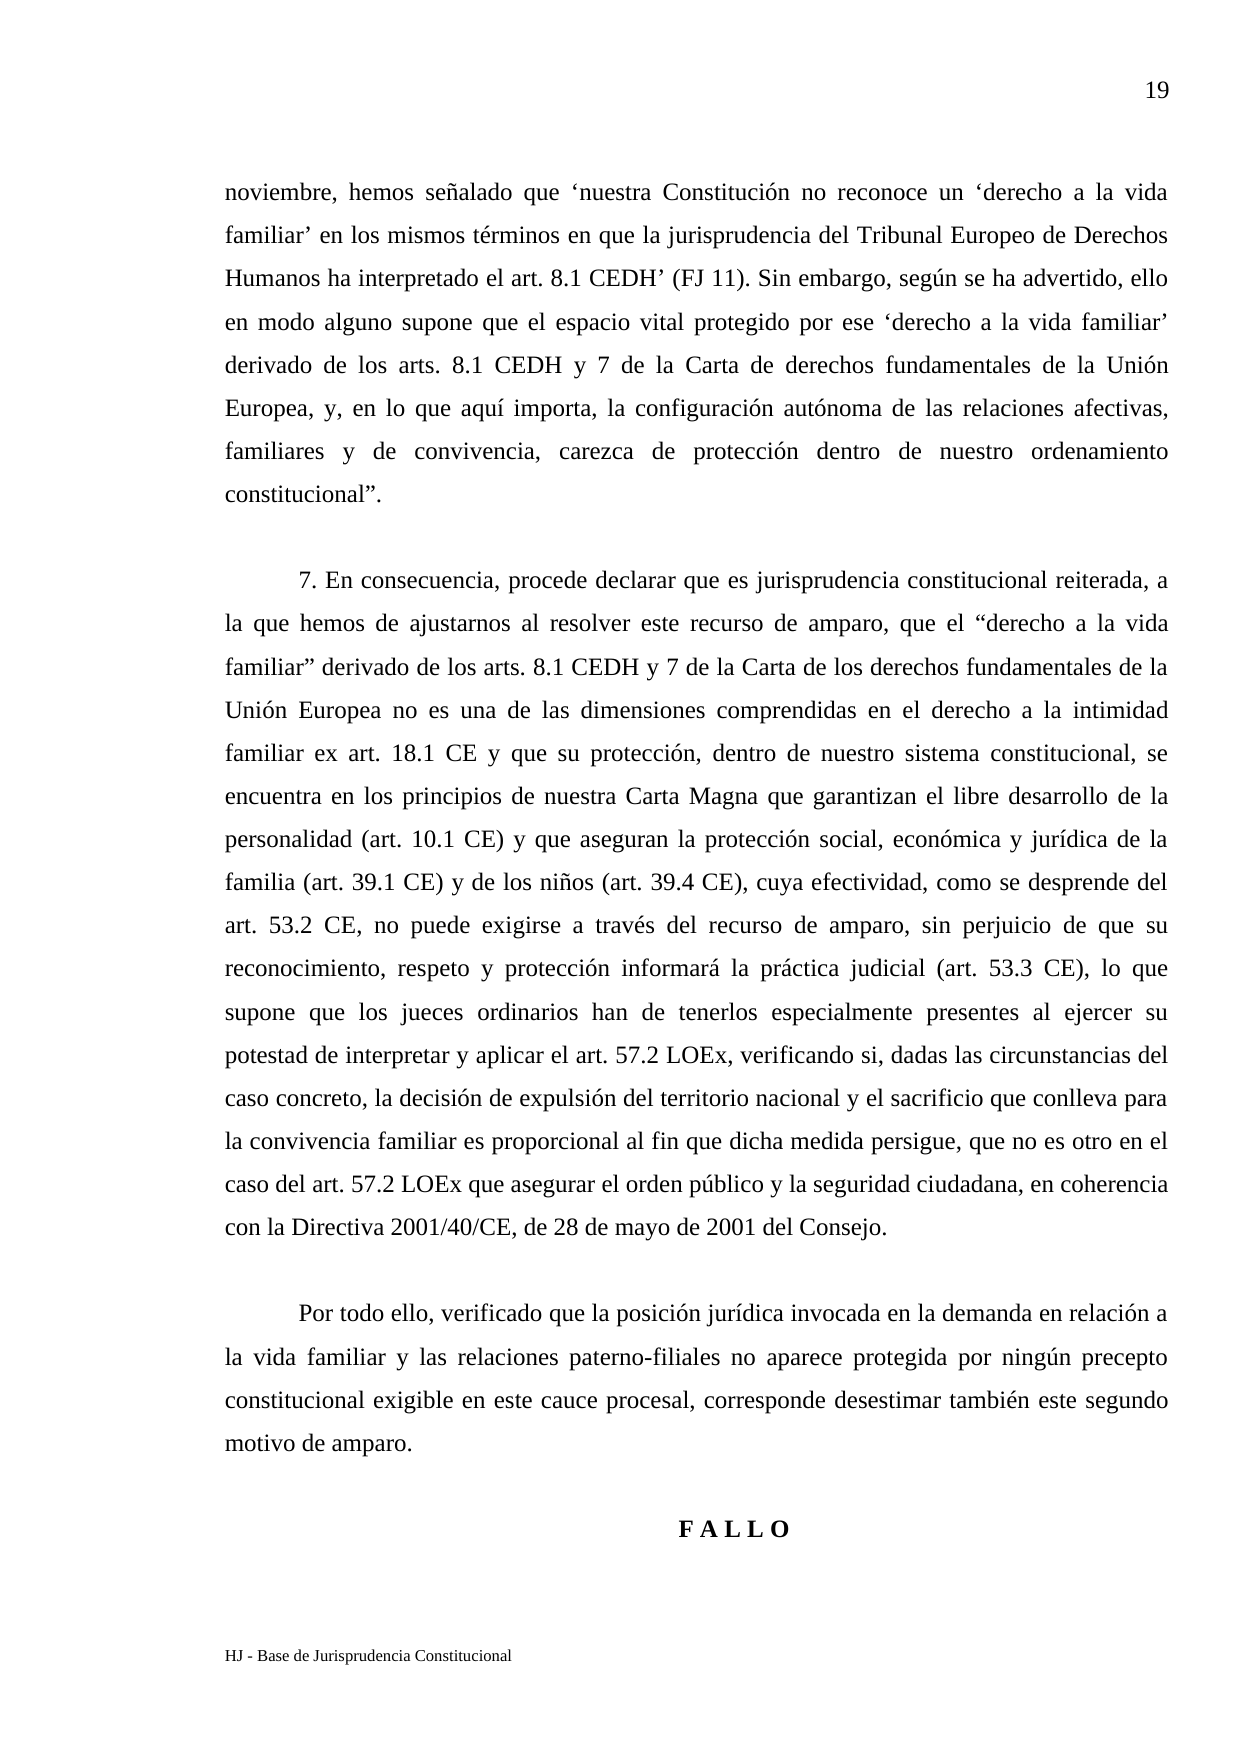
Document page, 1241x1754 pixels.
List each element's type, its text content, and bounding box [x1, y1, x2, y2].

subtitle F A L L O [224, 1514, 1169, 1543]
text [224, 177, 1169, 508]
text 7. En consecuencia, procede declarar que es jurisprudencia constitucional reiterada, a la que hemos de ajustarnos al resolver este recurso de amparo, que el “derecho a la vida familiar” derivado de los arts. 8.1 CEDH y 7 de la Carta de los derechos fundamentales de la Unión Europea no es una de las dimensiones comprendidas en el derecho a la intimidad familiar ex art. 18.1 CE y que su protección, dentro de nuestro sistema constitucional, se encuentra en los principios de nuestra Carta Magna que garantizan el libre desarrollo de la personalidad (art. 10.1 CE) y que aseguran la protección social, económica y jurídica de la familia (art. 39.1 CE) y de los niños (art. 39.4 CE), cuya efectividad, como se desprende del art. 53.2 CE, no puede exigirse a través del recurso de amparo, sin perjuicio de que su reconocimiento, respeto y protección informará la práctica judicial (art. 53.3 CE), lo que supone que los jueces ordinarios han de tenerlos especialmente presentes al ejercer su potestad de interpretar y aplicar el art. 57.2 LOEx, verificando si, dadas las circunstancias del caso concreto, la decisión de expulsión del territorio nacional y el sacrificio que conlleva para la convivencia familiar es proporcional al fin que dicha medida persigue, que no es otro en el caso del art. 57.2 LOEx que asegurar el orden público y la seguridad ciudadana, en coherencia con la Directiva 2001/40/CE, de 28 de mayo de 2001 del Consejo. [224, 565, 1169, 1241]
text Por todo ello, verificado que la posición jurídica invocada en la demanda en relación a la vida familiar y las relaciones paterno-filiales no aparece protegida por ningún precepto constitucional exigible en este cauce procesal, corresponde desestimar también este segundo motivo de amparo. [224, 1298, 1169, 1457]
